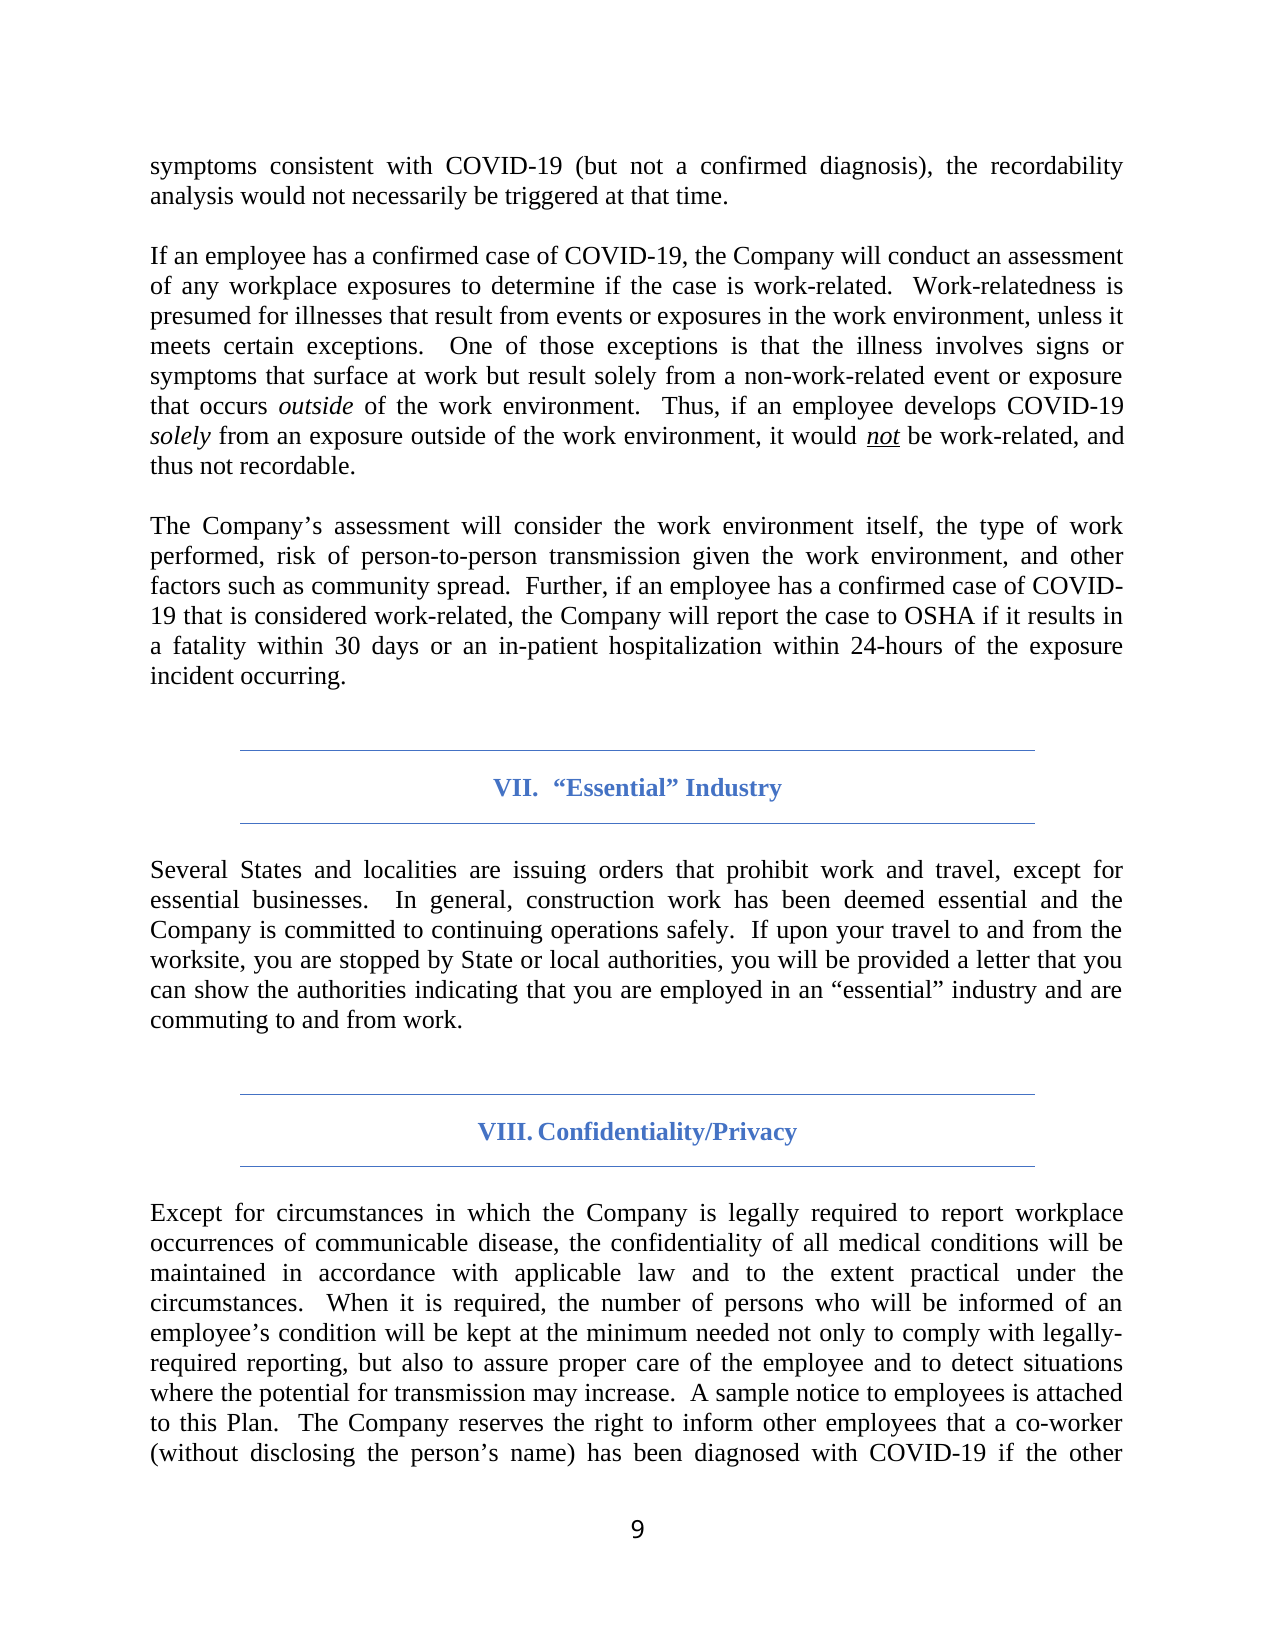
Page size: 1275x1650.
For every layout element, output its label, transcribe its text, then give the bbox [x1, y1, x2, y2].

text Several States and localities are issuing orders that prohibit work and travel, except for essential businesses. In general, construction work has been deemed essential and the Company is committed to continuing operations safely. If upon your travel to and from the worksite, you are stopped by State or local authorities, you will be provided a letter that you can show the authorities indicating that you are employed in an “essential” industry and are commuting to and from work. [150, 854, 1125, 1034]
text If an employee has a confirmed case of COVID-19, the Company will conduct an assessment of any workplace exposures to determine if the case is work-related. Work-relatedness is presumed for illnesses that result from events or exposures in the work environment, unless it meets certain exceptions. One of those exceptions is that the illness involves signs or symptoms that surface at work but result solely from a non-work-related event or exposure that occurs outside of the work environment. Thus, if an employee develops COVID-19 solely from an exposure outside of the work environment, it would not be work-related, and thus not recordable. [150, 240, 1125, 480]
text VII. “Essential” Industry [240, 751, 1035, 823]
text VIII. Confidentiality/Privacy [240, 1095, 1035, 1166]
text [150, 1197, 1125, 1467]
text The Company’s assessment will consider the work environment itself, the type of work performed, risk of person-to-person transmission given the work environment, and other factors such as community spread. Further, if an employee has a confirmed case of COVID-19 that is considered work-related, the Company will report the case to OSHA if it results in a fatality within 30 days or an in-patient hospitalization within 24-hours of the exposure incident occurring. [150, 510, 1125, 690]
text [150, 150, 1125, 210]
